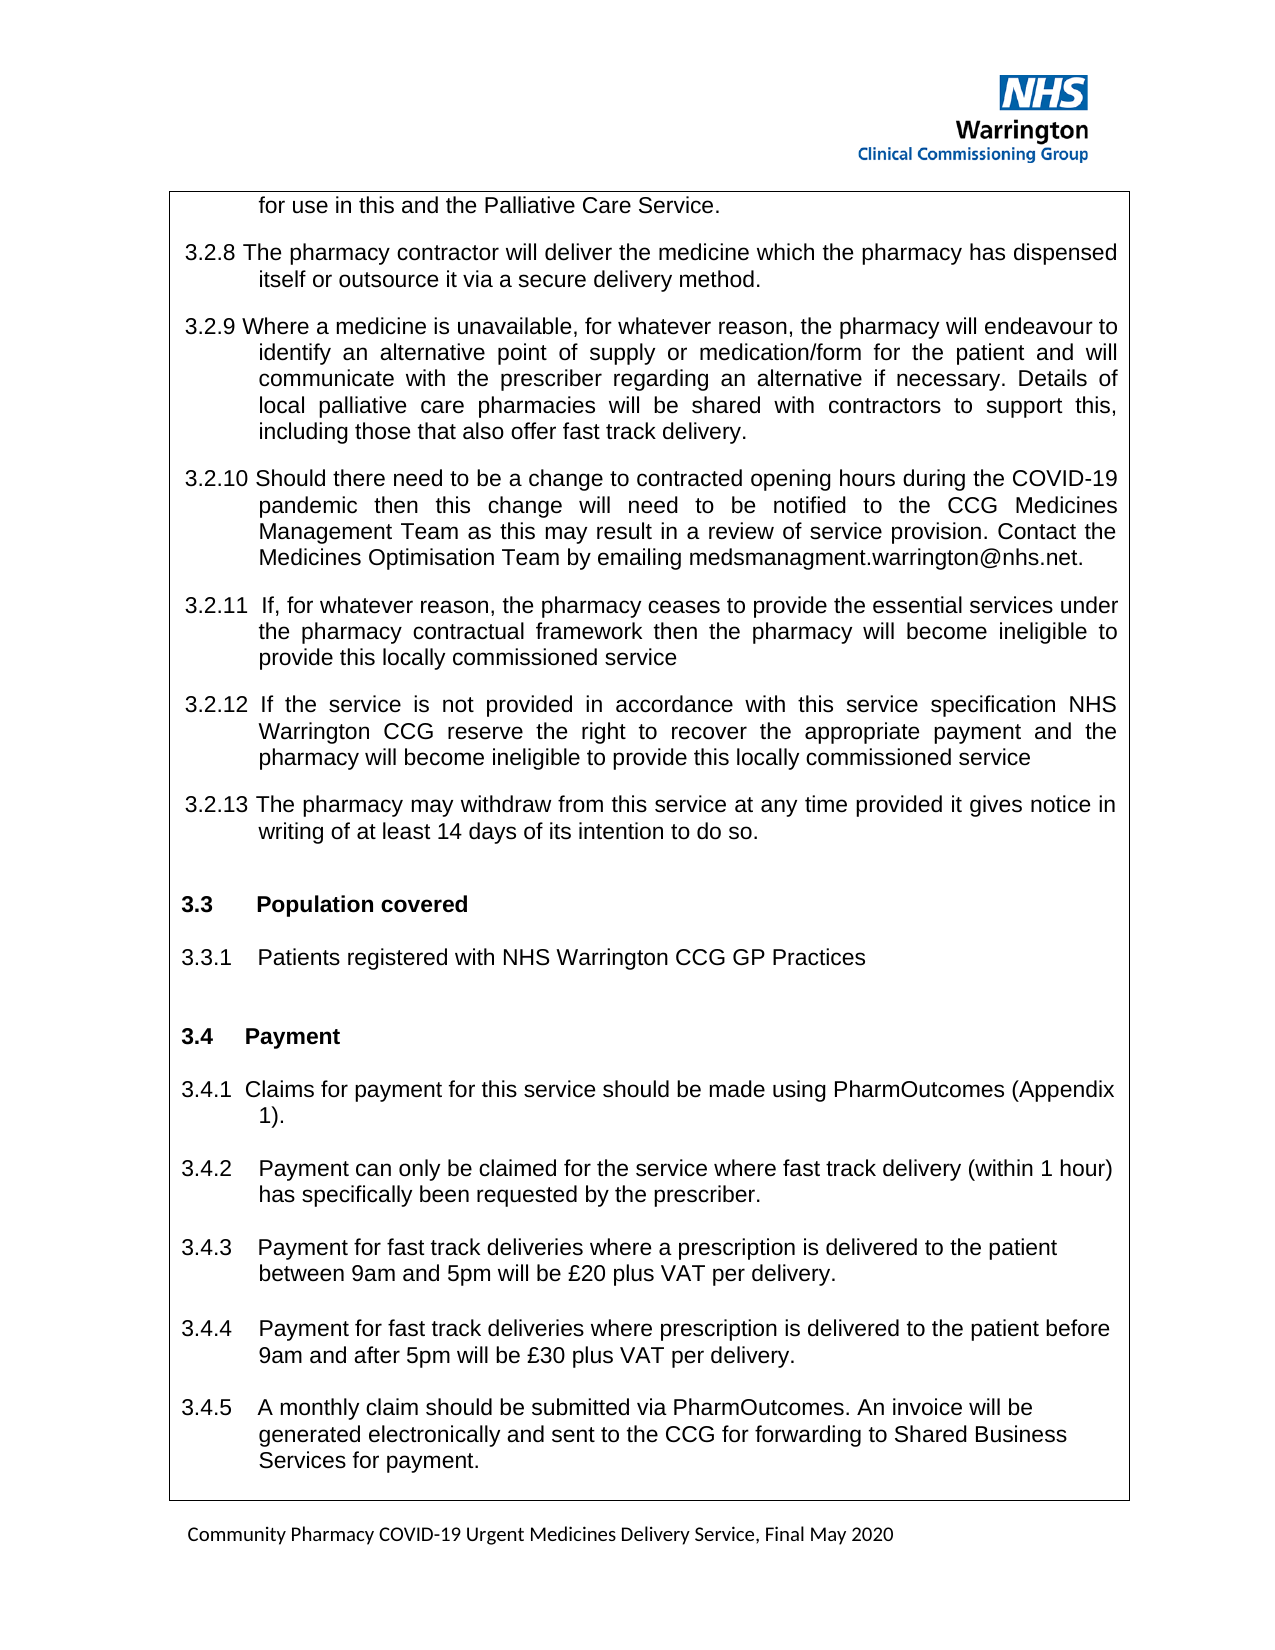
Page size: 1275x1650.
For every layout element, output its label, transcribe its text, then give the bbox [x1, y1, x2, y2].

picture [858, 75, 1088, 163]
